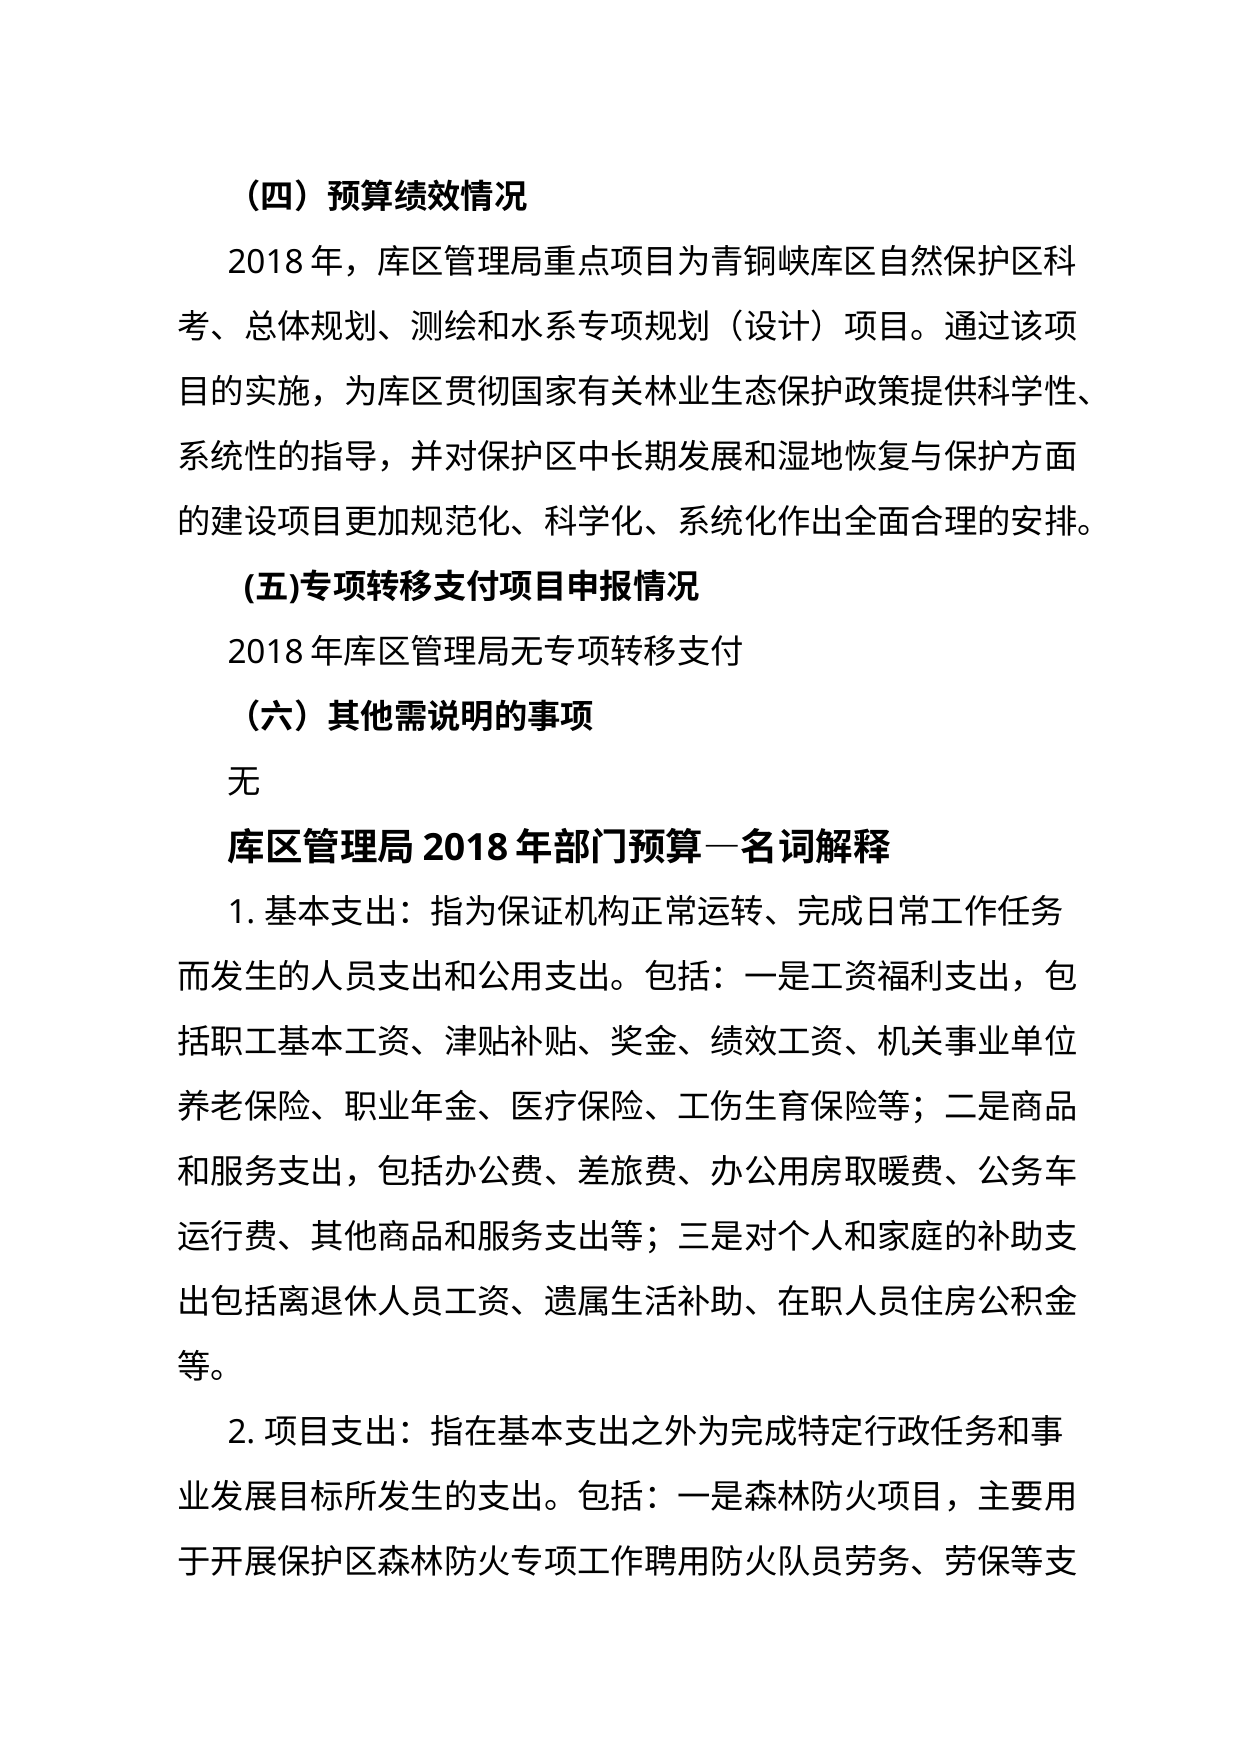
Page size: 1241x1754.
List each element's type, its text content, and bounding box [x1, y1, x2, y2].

text (五)专项转移支付项目申报情况 [177, 552, 1092, 617]
text 2018年，库区管理局重点项目为青铜峡库区自然保护区科考、总体规划、测绘和水系专项规划（设计）项目。通过该项目的实施，为库区贯彻国家有关林业生态保护政策提供科学性、系统性的指导，并对保护区中长期发展和湿地恢复与保护方面的建设项目更加规范化、科学化、系统化作出全面合理的安排。 [177, 227, 1092, 552]
text 2018年库区管理局无专项转移支付 [177, 617, 1092, 682]
text （六）其他需说明的事项 [177, 682, 1092, 747]
list 基本支出：指为保证机构正常运转、完成日常工作任务而发生的人员支出和公用支出。包括：一是工资福利支出，包括职工基本工资、津贴补贴、奖金、绩效工资、机关事业单位养老保险、职业年金、医疗保险、工伤生育保险等；二是商品和服务支出，包括办公费、差旅费、办公用房取暖费、公务车运行费、其他商品和服务支出等；三是对个人和家庭的补助支出包括离退休人员工资、遗属生活补助、在职人员住房公积金等。 [177, 877, 1092, 1397]
text 库区管理局2018年部门预算—名词解释 [177, 812, 1092, 877]
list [177, 1397, 1092, 1592]
text （四）预算绩效情况 [177, 162, 1092, 227]
text 无 [177, 747, 1092, 812]
